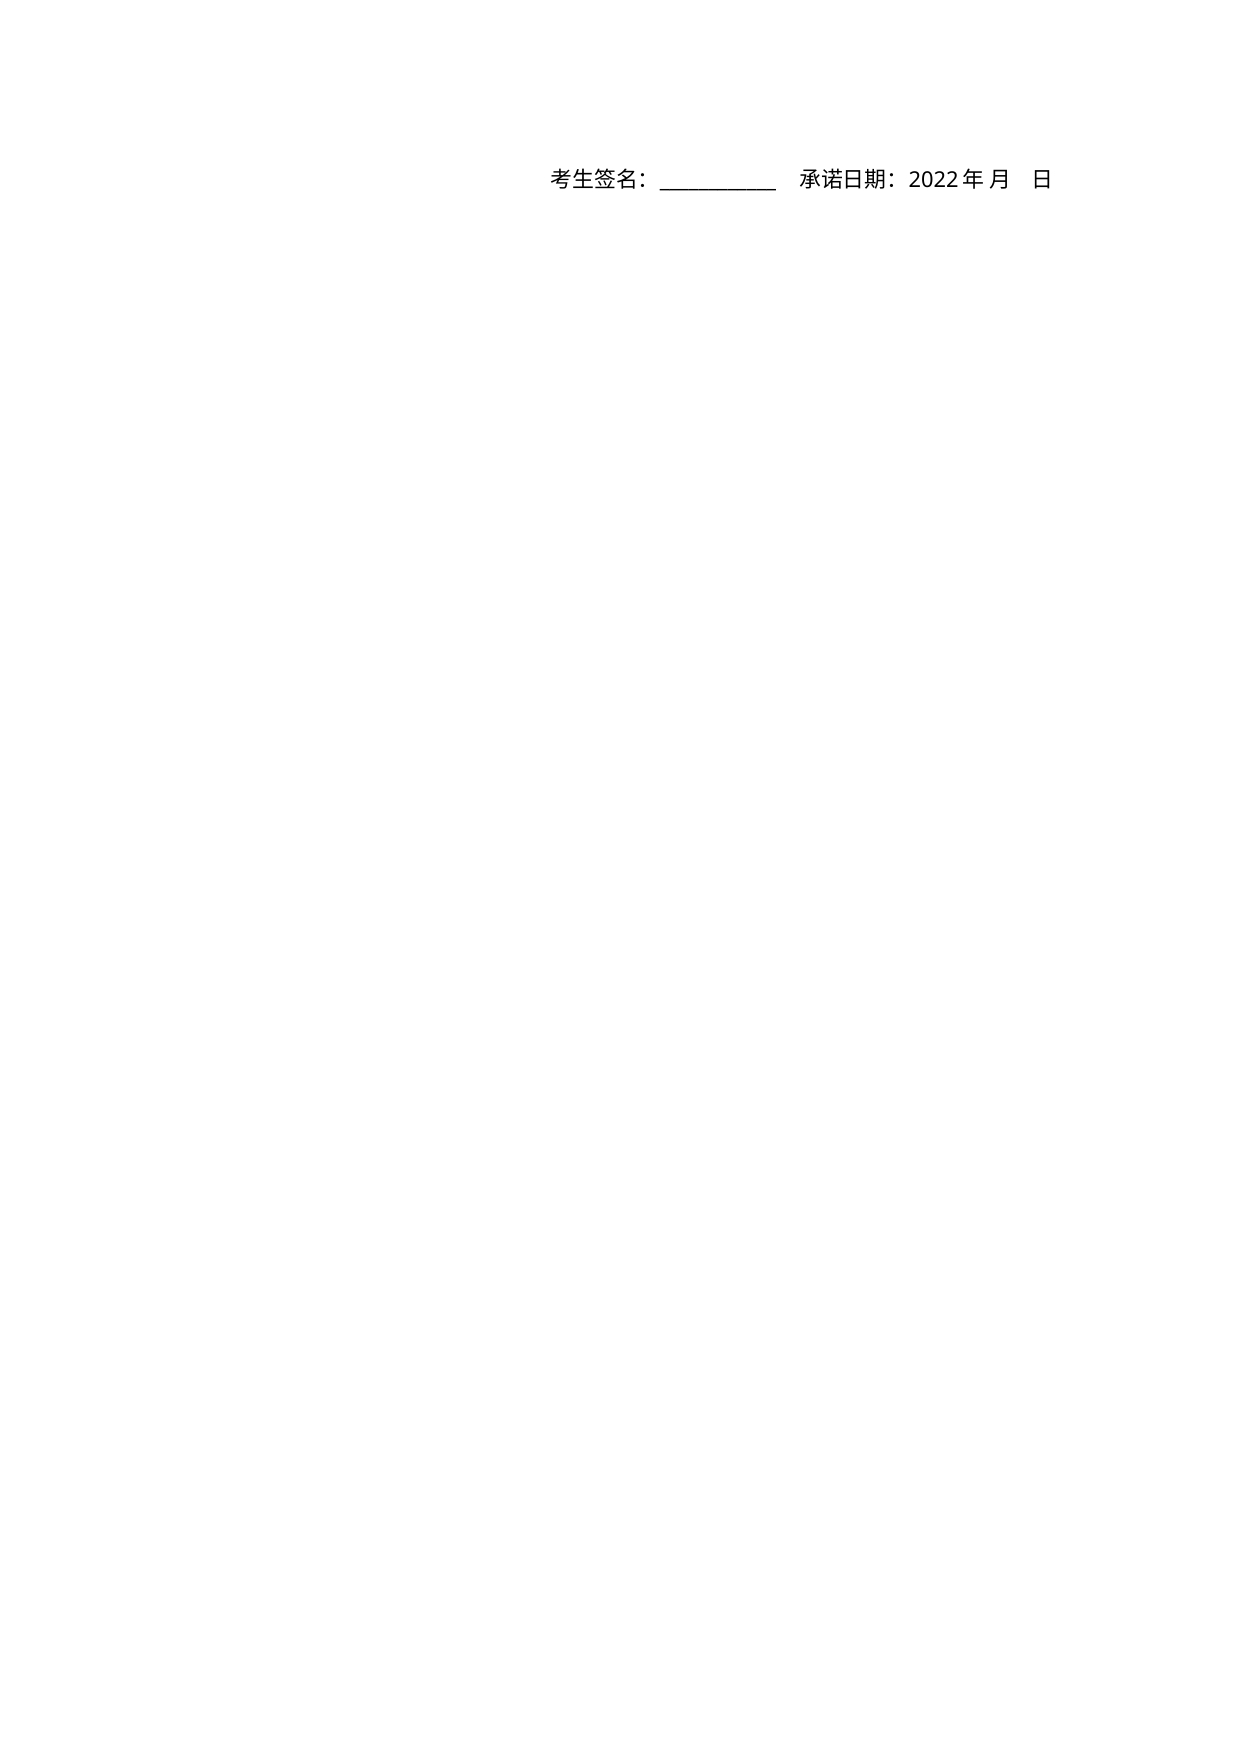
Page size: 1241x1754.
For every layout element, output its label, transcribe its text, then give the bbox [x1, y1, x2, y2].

text 考生签名：____________ 承诺日期：2022年 月 日 [187, 162, 1053, 194]
